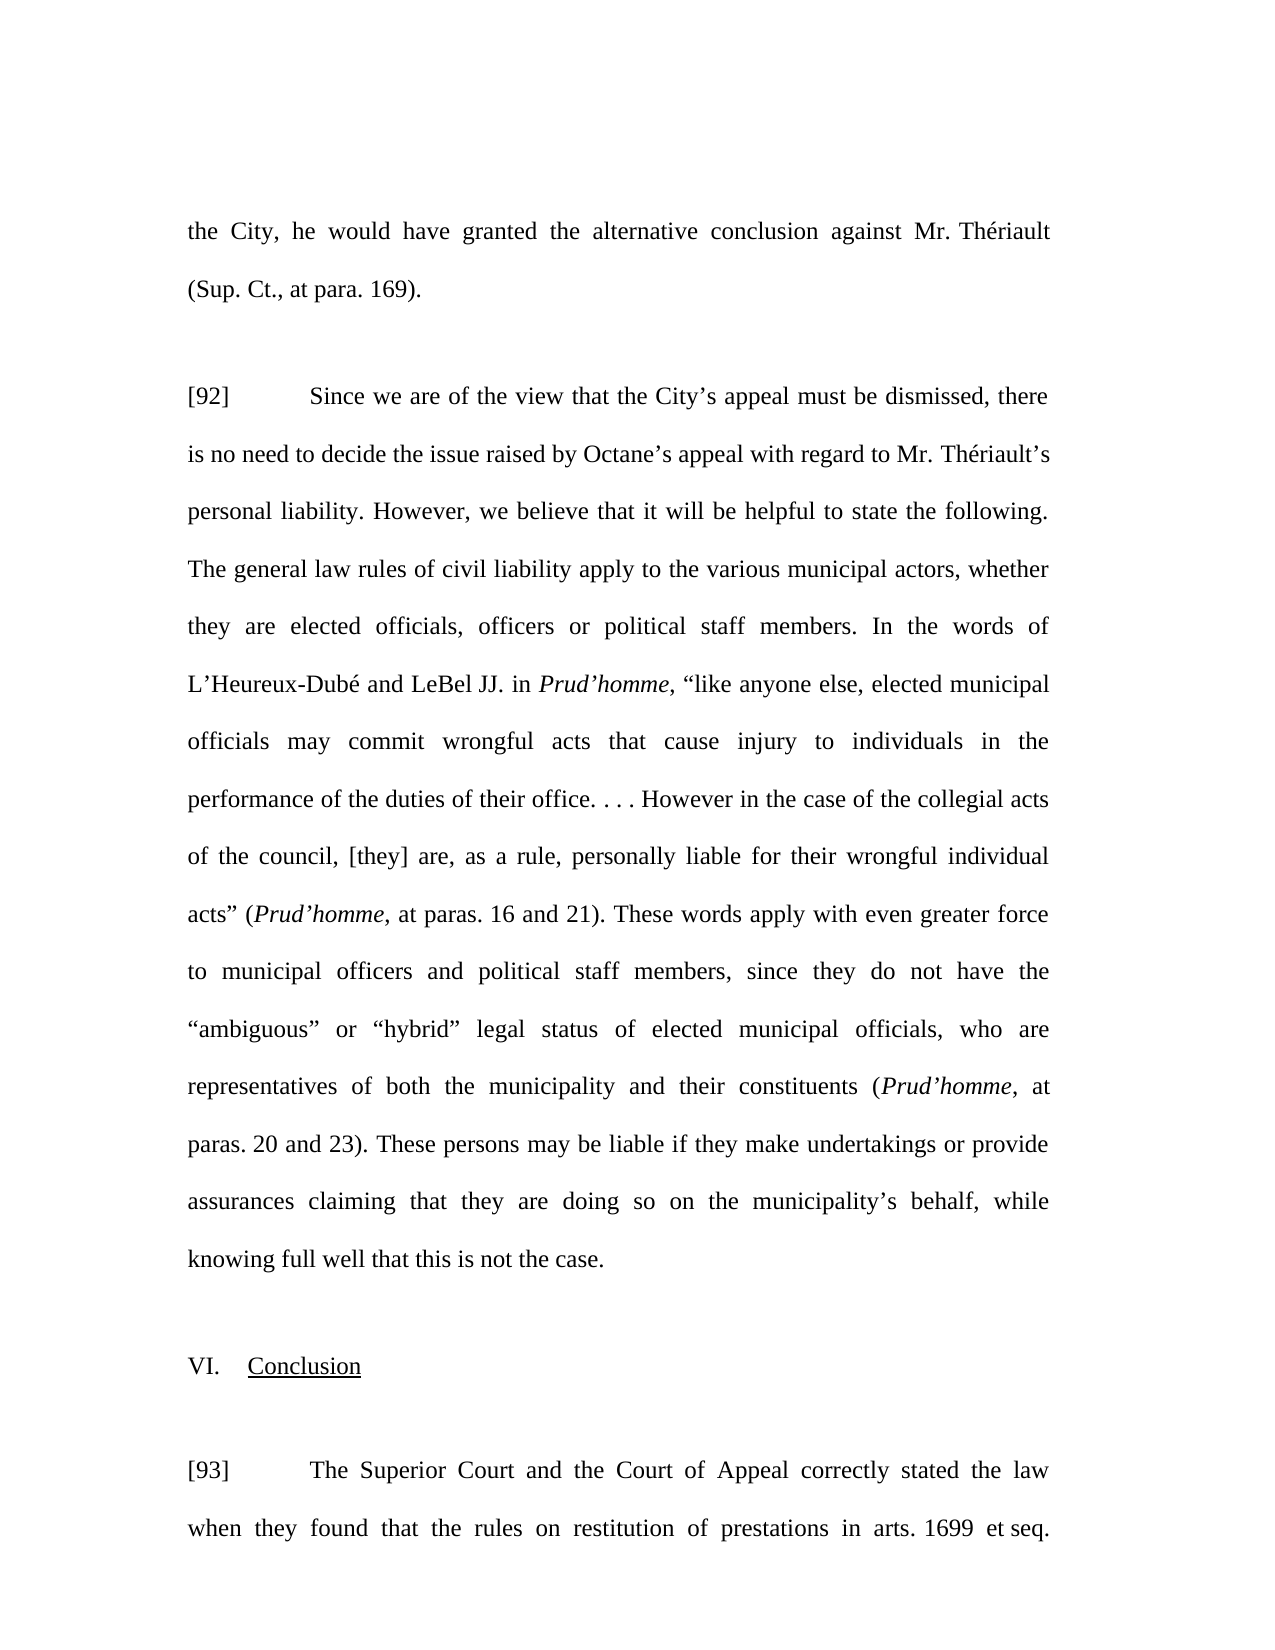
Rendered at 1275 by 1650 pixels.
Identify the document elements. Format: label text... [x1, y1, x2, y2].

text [187, 216, 1050, 303]
text Since we are of the view that the City’s appeal must be dismissed, there is no need to decide the issue raised by Octane’s appeal with regard to Mr. Thériault’s personal liability. However, we believe that it will be helpful to state the following. The general law rules of civil liability apply to the various municipal actors, whether they are elected officials, officers or political staff members. In the words of L’Heureux-Dubé and LeBel JJ. in Prud’homme, “like anyone else, elected municipal officials may commit wrongful acts that cause injury to individuals in the performance of the duties of their office. . . . However in the case of the collegial acts of the council, [they] are, as a rule, personally liable for their wrongful individual acts” (Prud’homme, at paras. 16 and 21). These words apply with even greater force to municipal officers and political staff members, since they do not have the “ambiguous” or “hybrid” legal status of elected municipal officials, who are representatives of both the municipality and their constituents (Prud’homme, at paras. 20 and 23). These persons may be liable if they make undertakings or provide assurances claiming that they are doing so on the municipality’s behalf, while knowing full well that this is not the case. [187, 381, 1050, 1273]
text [187, 1455, 1050, 1541]
title Conclusion [187, 1351, 1050, 1380]
